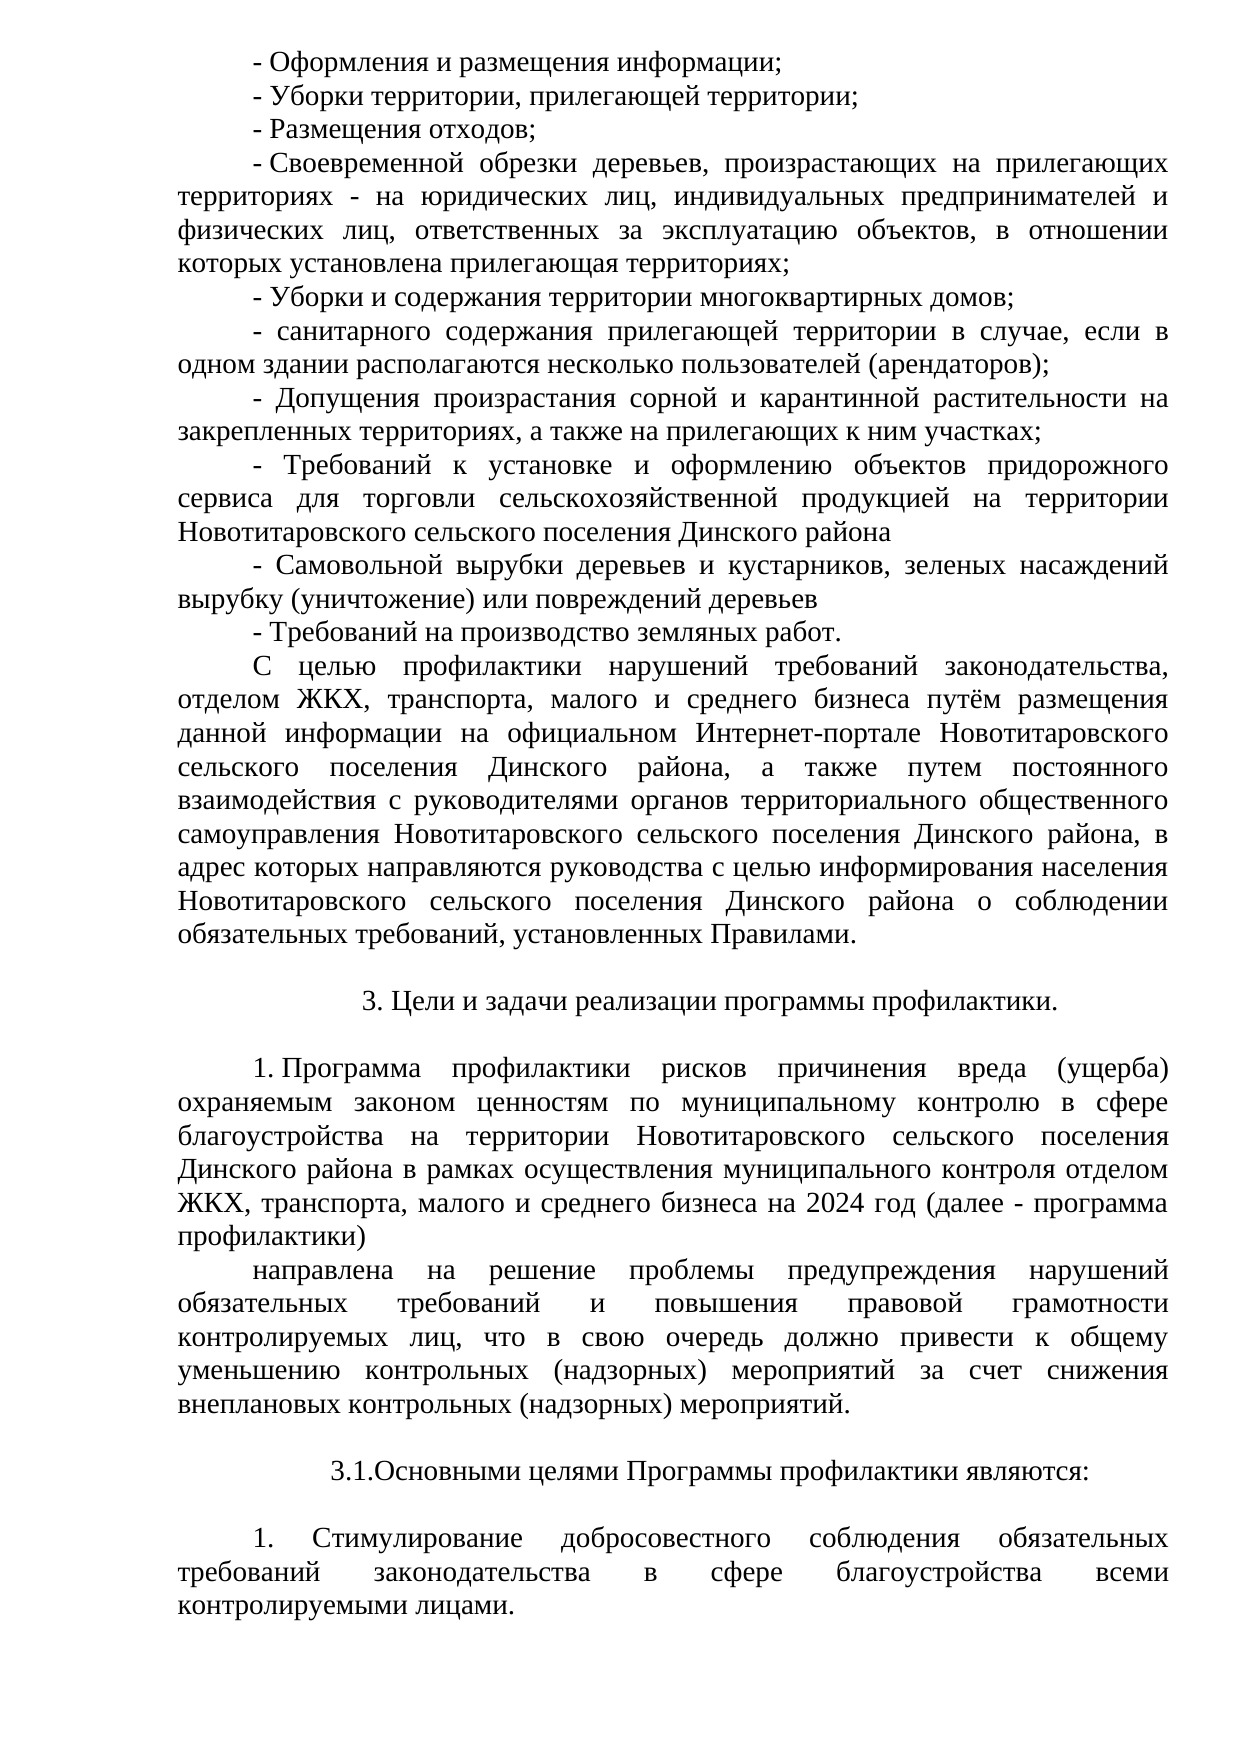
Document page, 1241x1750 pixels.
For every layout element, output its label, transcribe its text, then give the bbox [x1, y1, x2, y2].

text направлена на решение проблемы предупреждения нарушений обязательных требований и повышения правовой грамотности контролируемых лиц, что в свою очередь должно привести к общему уменьшению контрольных (надзорных) мероприятий за счет снижения внеплановых контрольных (надзорных) мероприятий. [177, 1252, 1169, 1419]
text - Уборки и содержания территории многоквартирных домов; [177, 279, 1169, 313]
text 3. Цели и задачи реализации программы профилактики. [177, 983, 1169, 1017]
text - санитарного содержания прилегающей территории в случае, если в одном здании располагаются несколько пользователей (арендаторов); [177, 313, 1169, 380]
text - Оформления и размещения информации; [177, 44, 1169, 78]
text 3.1.Основными целями Программы профилактики являются: [177, 1453, 1169, 1487]
text 1. Программа профилактики рисков причинения вреда (ущерба) охраняемым законом ценностям по муниципальному контролю в сфере благоустройства на территории Новотитаровского сельского поселения Динского района в рамках осуществления муниципального контроля отделом ЖКХ, транспорта, малого и среднего бизнеса на 2024 год (далее - программа профилактики) [177, 1051, 1169, 1252]
text - Допущения произрастания сорной и карантинной растительности на закрепленных территориях, а также на прилегающих к ним участках; [177, 380, 1169, 447]
text - Требований к установке и оформлению объектов придорожного сервиса для торговли сельскохозяйственной продукцией на территории Новотитаровского сельского поселения Динского района [177, 447, 1169, 547]
text - Самовольной вырубки деревьев и кустарников, зеленых насаждений вырубку (уничтожение) или повреждений деревьев [177, 547, 1169, 614]
text - Уборки территории, прилегающей территории; [177, 78, 1169, 111]
text - Размещения отходов; [177, 111, 1169, 145]
text - Требований на производство земляных работ. [177, 614, 1169, 648]
text - Своевременной обрезки деревьев, произрастающих на прилегающих территориях - на юридических лиц, индивидуальных предпринимателей и физических лиц, ответственных за эксплуатацию объектов, в отношении которых установлена прилегающая территориях; [177, 145, 1169, 279]
text 1. Стимулирование добросовестного соблюдения обязательных требований законодательства в сфере благоустройства всеми контролируемыми лицами. [177, 1520, 1169, 1621]
text С целью профилактики нарушений требований законодательства, отделом ЖКХ, транспорта, малого и среднего бизнеса путём размещения данной информации на официальном Интернет-портале Новотитаровского сельского поселения Динского района, а также путем постоянного взаимодействия с руководителями органов территориального общественного самоуправления Новотитаровского сельского поселения Динского района, в адрес которых направляются руководства с целью информирования населения Новотитаровского сельского поселения Динского района о соблюдении обязательных требований, установленных Правилами. [177, 648, 1169, 950]
